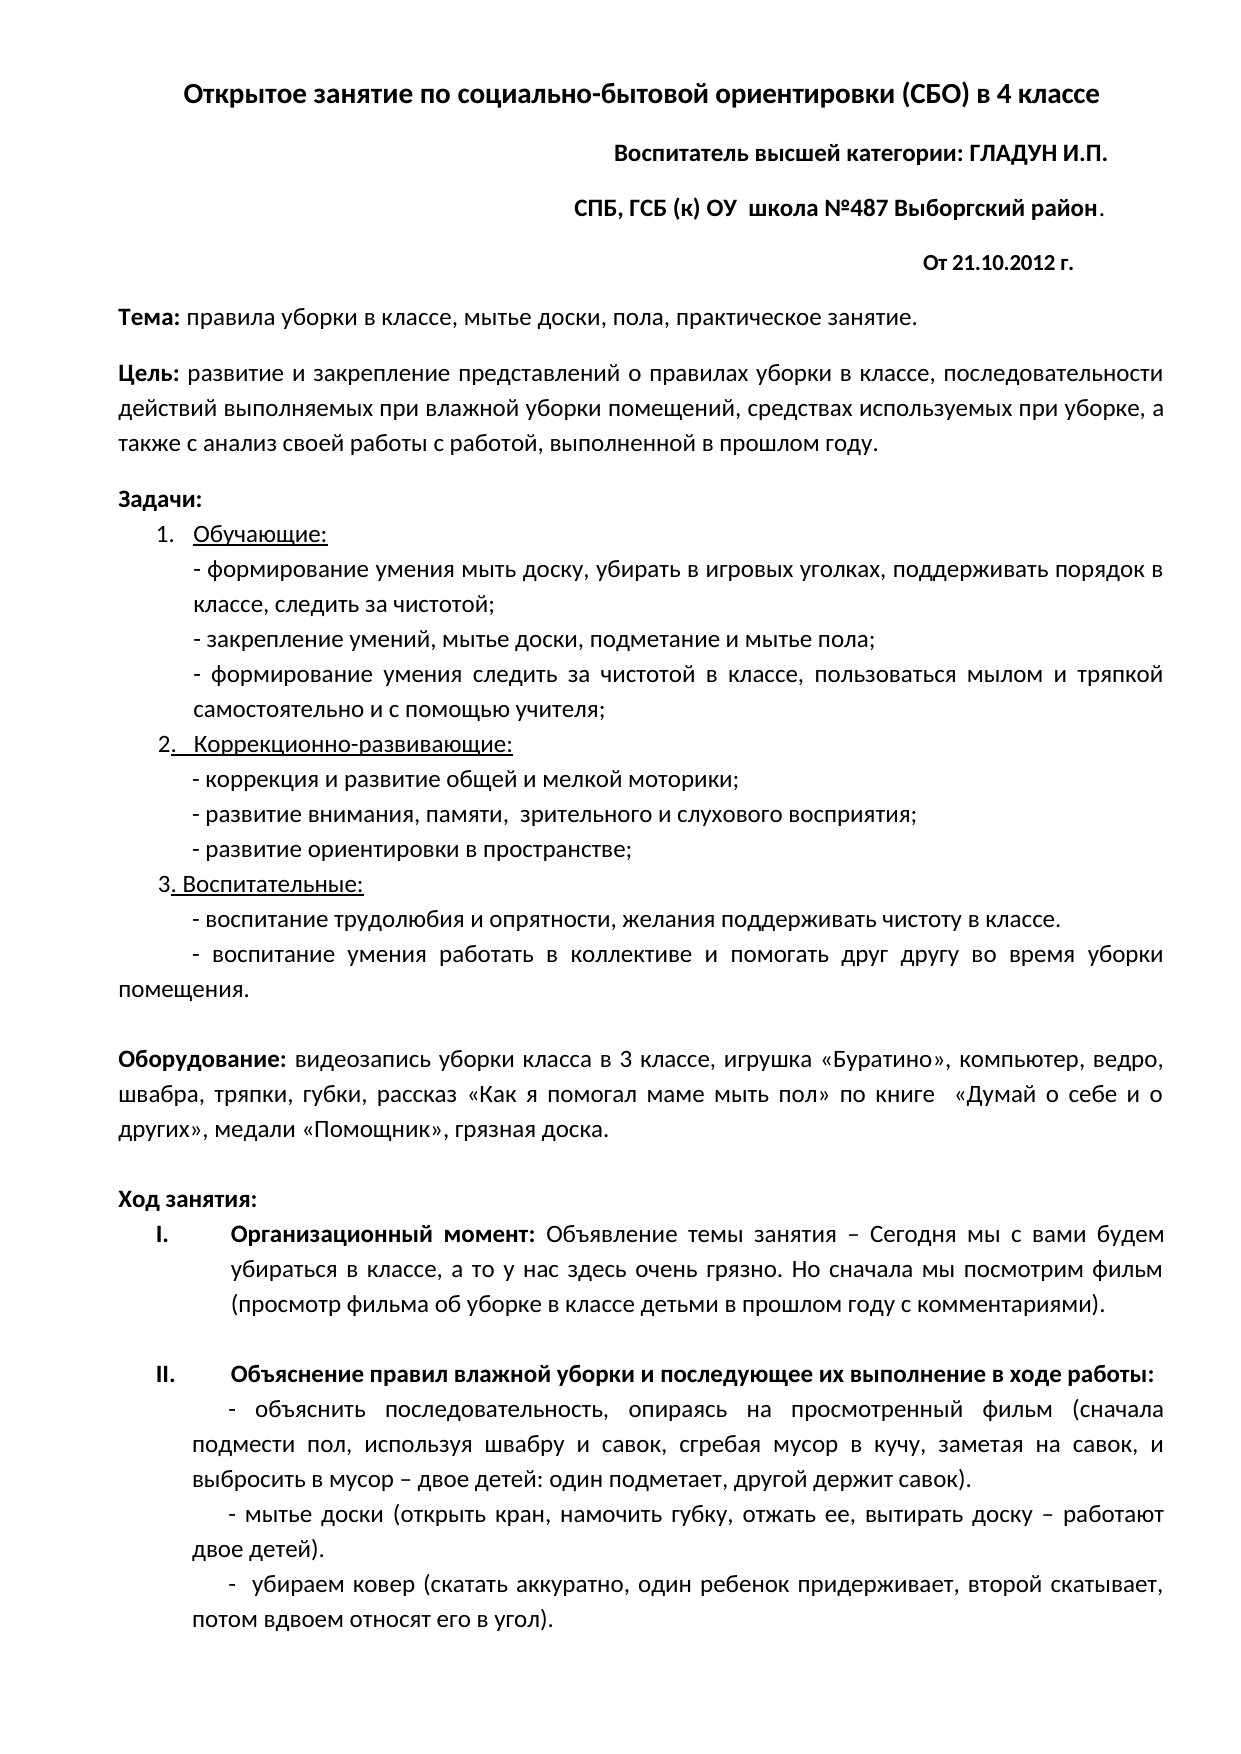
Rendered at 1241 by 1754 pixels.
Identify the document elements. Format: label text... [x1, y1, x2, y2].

text СПБ, ГСБ (к) ОУ школа №487 Выборгский район. [118, 193, 1165, 223]
list - закрепление умений, мытье доски, подметание и мытье пола; [193, 623, 1165, 654]
text Воспитатель высшей категории: ГЛАДУН И.П. [0, 137, 1180, 167]
text - развитие внимания, памяти, зрительного и слухового восприятия; [118, 798, 1165, 829]
text - воспитание умения работать в коллективе и помогать друг другу во время уборки помещения. [118, 938, 1165, 1004]
text - объяснить последовательность, опираясь на просмотренный фильм (сначала подмести пол, используя швабру и савок, сгребая мусор в кучу, заметая на савок, и выбросить в мусор – двое детей: один подметает, другой держит савок). [192, 1393, 1165, 1494]
list - формирование умения мыть доску, убирать в игровых уголках, поддерживать порядок в классе, следить за чистотой; [193, 553, 1165, 619]
text - убираем ковер (скатать аккуратно, один ребенок придерживает, второй скатывает, потом вдвоем относят его в угол). [192, 1568, 1165, 1634]
list Объяснение правил влажной уборки и последующее их выполнение в ходе работы: [156, 1358, 1165, 1389]
list Обучающие: [156, 518, 1165, 549]
text - развитие ориентировки в пространстве; [118, 833, 1165, 864]
text Тема: правила уборки в классе, мытье доски, пола, практическое занятие. [118, 301, 1165, 332]
text - мытье доски (открыть кран, намочить губку, отжать ее, вытирать доску – работают двое детей). [192, 1498, 1165, 1564]
text Оборудование: видеозапись уборки класса в 3 классе, игрушка «Буратино», компьютер, ведро, швабра, тряпки, губки, рассказ «Как я помогал маме мыть пол» по книге «Думай о себе и о других», медали «Помощник», грязная доска. [118, 1043, 1165, 1144]
text - воспитание трудолюбия и опрятности, желания поддерживать чистоту в классе. [118, 903, 1165, 934]
text От 21.10.2012 г. [118, 248, 1165, 276]
text Задачи: [118, 483, 1165, 514]
text Открытое занятие по социально-бытовой ориентировки (СБО) в 4 классе [118, 75, 1165, 111]
text 3. Воспитательные: [118, 868, 1165, 899]
list - формирование умения следить за чистотой в классе, пользоваться мылом и тряпкой самостоятельно и с помощью учителя; [193, 658, 1165, 724]
text - коррекция и развитие общей и мелкой моторики; [118, 763, 1165, 794]
text Ход занятия: [118, 1183, 1165, 1214]
text Цель: развитие и закрепление представлений о правилах уборки в классе, последовательности действий выполняемых при влажной уборки помещений, средствах используемых при уборке, а также с анализ своей работы с работой, выполненной в прошлом году. [118, 357, 1165, 458]
text 2. Коррекционно-развивающие: [118, 728, 1165, 759]
list Организационный момент: Объявление темы занятия – Сегодня мы с вами будем убираться в классе, а то у нас здесь очень грязно. Но сначала мы посмотрим фильм (просмотр фильма об уборке в классе детьми в прошлом году с комментариями). [156, 1218, 1165, 1319]
